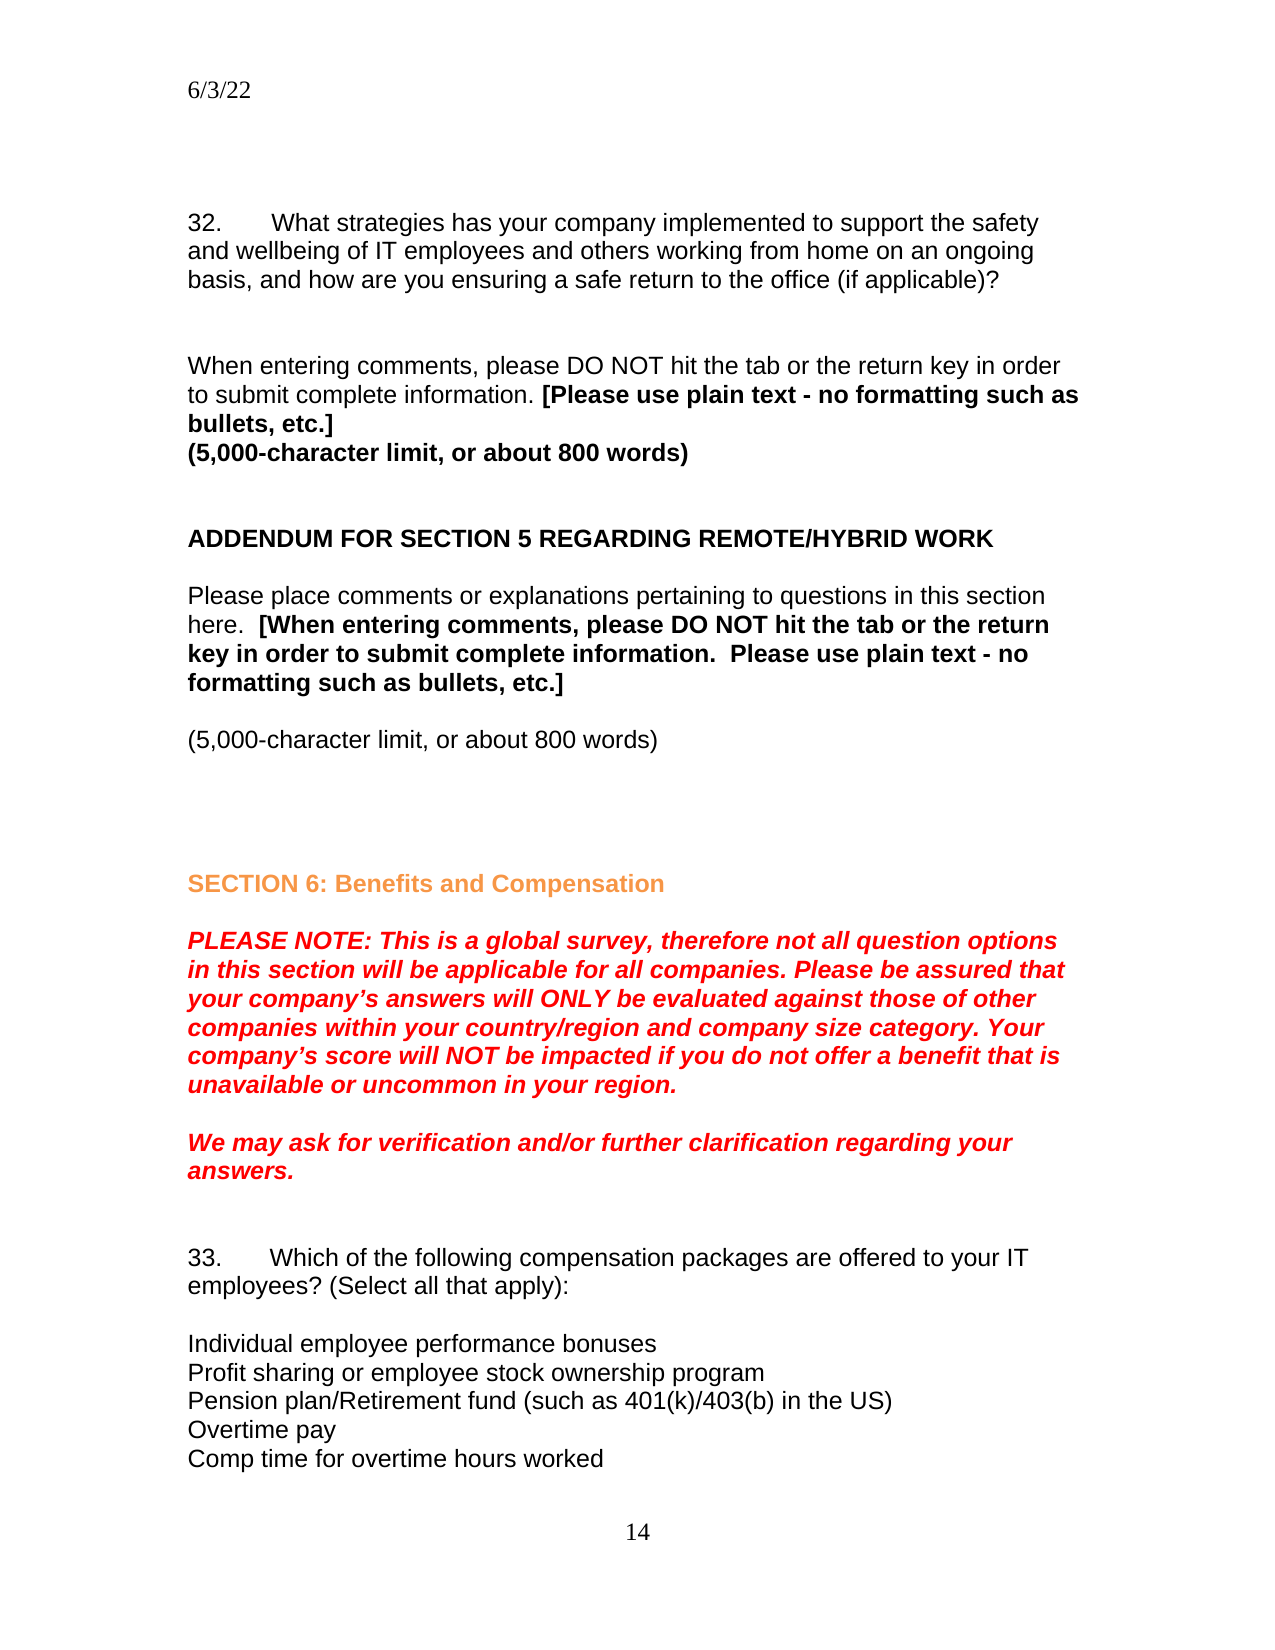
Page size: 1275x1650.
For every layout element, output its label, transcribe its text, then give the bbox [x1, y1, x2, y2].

text Pension plan/Retirement fund (such as 401(k)/403(b) in the US) [187, 1386, 1087, 1415]
text Individual employee performance bonuses [187, 1329, 1087, 1357]
text 32. What strategies has your company implemented to support the safety and wellbeing of IT employees and others working from home on an ongoing basis, and how are you ensuring a safe return to the office (if applicable)? [187, 207, 1087, 294]
text Profit sharing or employee stock ownership program [187, 1357, 1087, 1386]
text SECTION 6: Benefits and Compensation [187, 869, 1087, 897]
text PLEASE NOTE: This is a global survey, therefore not all question options in this section will be applicable for all companies. Please be assured that your company’s answers will ONLY be evaluated against those of other companies within your country/region and company size category. Your company’s score will NOT be impacted if you do not offer a benefit that is unavailable or uncommon in your region. [187, 926, 1087, 1099]
text Comp time for overtime hours worked [187, 1444, 1087, 1472]
text ADDENDUM FOR SECTION 5 REGARDING REMOTE/HYBRID WORK [187, 524, 1087, 552]
text Overtime pay [187, 1415, 1087, 1444]
text (5,000-character limit, or about 800 words) [187, 437, 1087, 466]
text We may ask for verification and/or further clarification regarding your answers. [187, 1127, 1087, 1185]
text 33. Which of the following compensation packages are offered to your IT employees? (Select all that apply): [187, 1242, 1087, 1300]
text (5,000-character limit, or about 800 words) [187, 725, 1087, 754]
text Please place comments or explanations pertaining to questions in this section here. [When entering comments, please DO NOT hit the tab or the return key in order to submit complete information. Please use plain text - no formatting such as bullets, etc.] [187, 581, 1087, 696]
